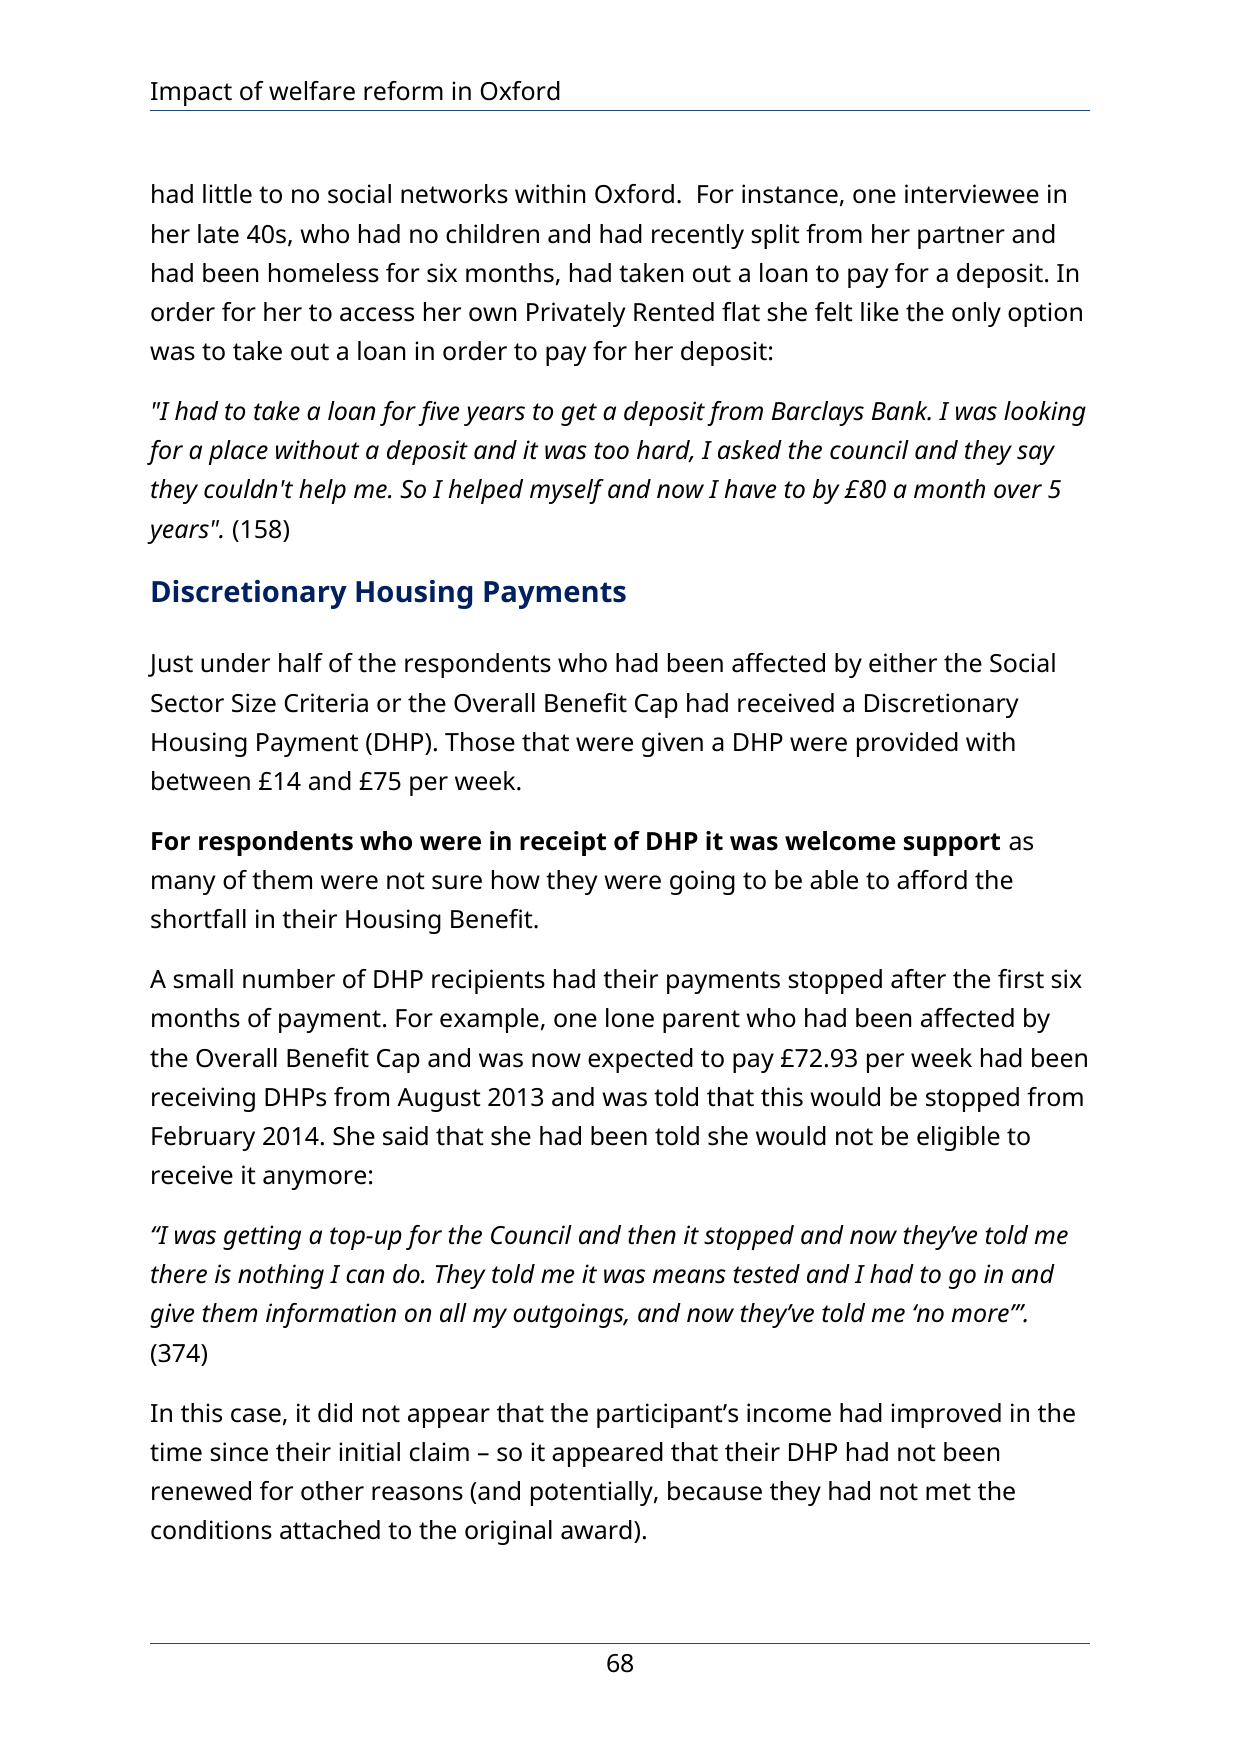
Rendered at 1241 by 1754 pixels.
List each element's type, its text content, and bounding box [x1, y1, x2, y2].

subtitle Discretionary Housing Payments [150, 571, 1090, 611]
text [150, 177, 1090, 368]
text In this case, it did not appear that the participant’s income had improved in the time since their initial claim – so it appeared that their DHP had not been renewed for other reasons (and potentially, because they had not met the conditions attached to the original award). [150, 1395, 1090, 1547]
text A small number of DHP recipients had their payments stopped after the first six months of payment. For example, one lone parent who had been affected by the Overall Benefit Cap and was now expected to pay £72.93 per week had been receiving DHPs from August 2013 and was told that this would be stopped from February 2014. She said that she had been told she would not be eligible to receive it anymore: [150, 962, 1090, 1192]
text “I was getting a top-up for the Council and then it stopped and now they’ve told me there is nothing I can do. They told me it was means tested and I had to go in and give them information on all my outgoings, and now they’ve told me ‘no more’”. (374) [150, 1218, 1090, 1369]
text For respondents who were in receipt of DHP it was welcome support as many of them were not sure how they were going to be able to afford the shortfall in their Housing Benefit. [150, 824, 1090, 936]
text Just under half of the respondents who had been affected by either the Social Sector Size Criteria or the Overall Benefit Cap had received a Discretionary Housing Payment (DHP). Those that were given a DHP were provided with between £14 and £75 per week. [150, 646, 1090, 798]
text "I had to take a loan for five years to get a deposit from Barclays Bank. I was looking for a place without a deposit and it was too hard, I asked the council and they say they couldn't help me. So I helped myself and now I have to by £80 a month over 5 years". (158) [150, 394, 1090, 545]
